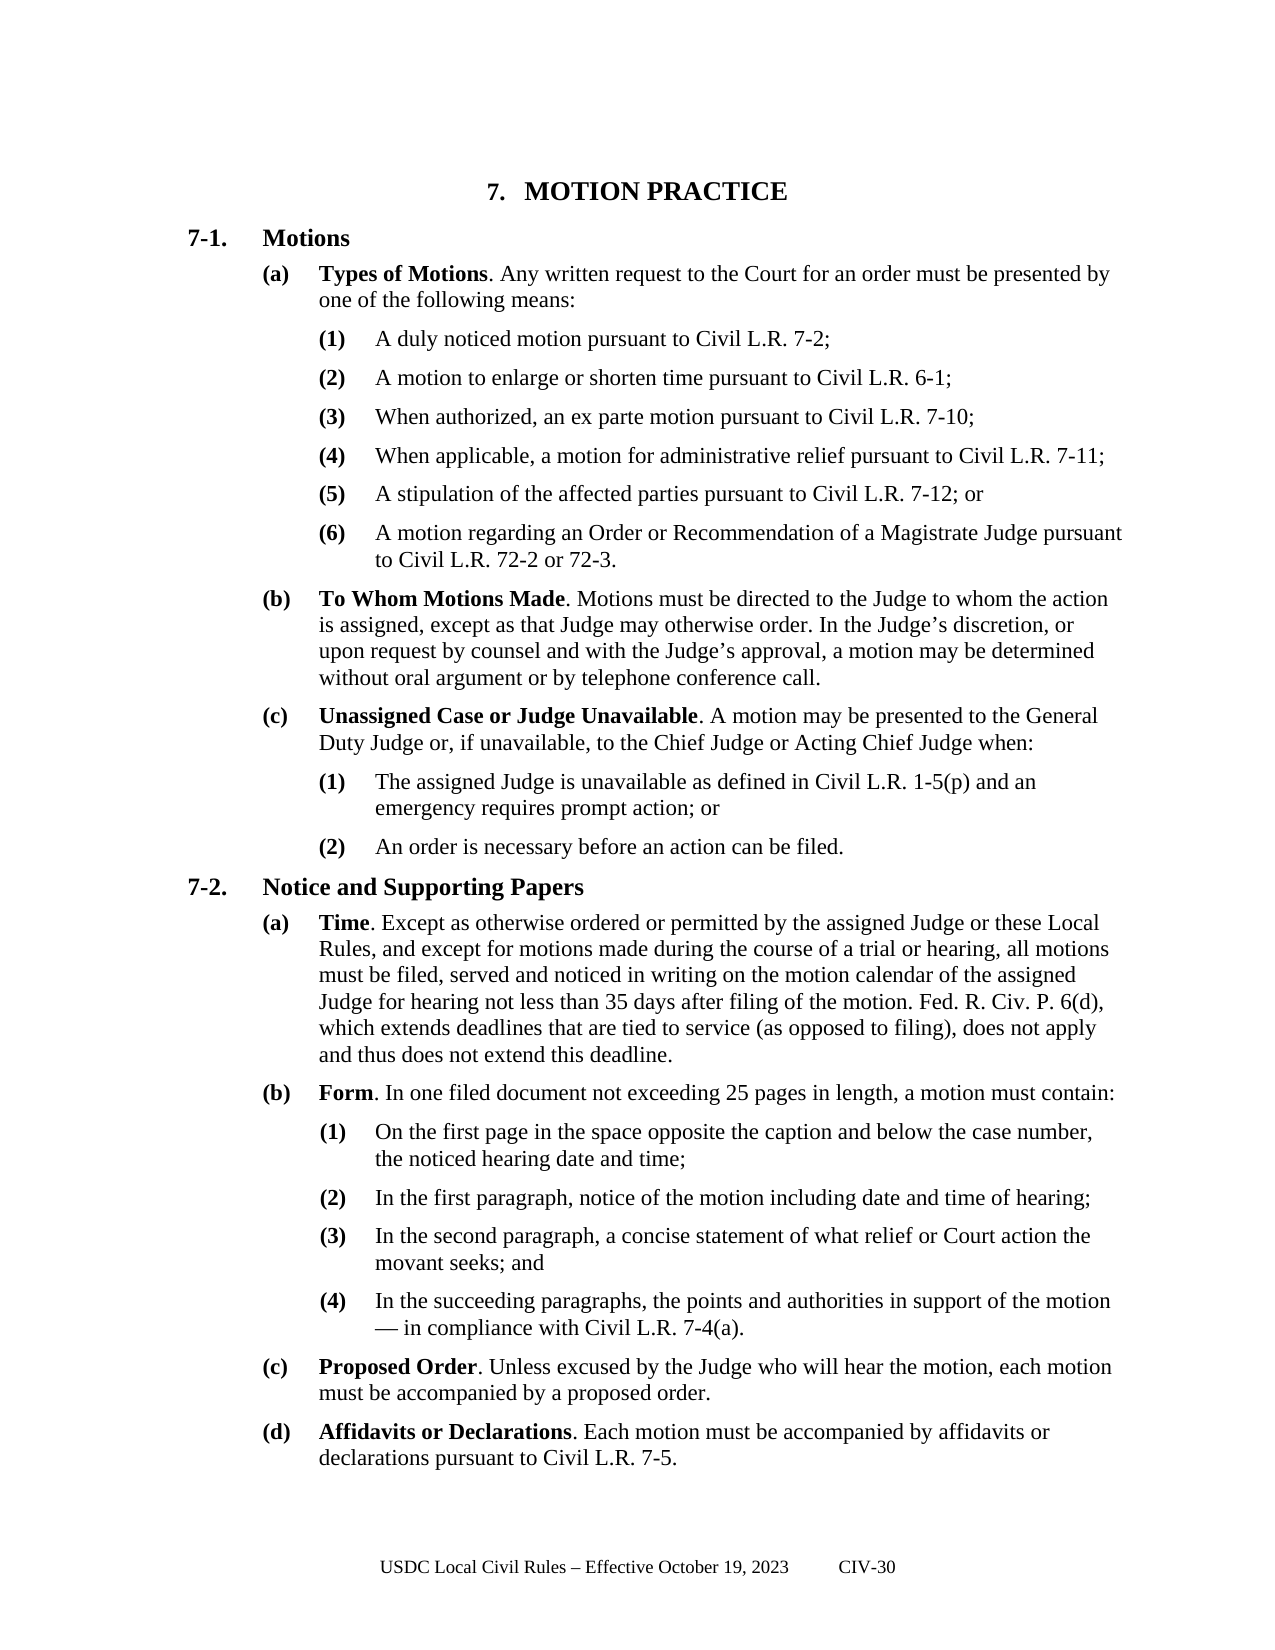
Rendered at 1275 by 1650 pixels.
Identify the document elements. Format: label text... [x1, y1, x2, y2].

list Form. In one filed document not exceeding 25 pages in length, a motion must contain: [262, 1079, 1125, 1106]
list On the first page in the space opposite the caption and below the case number, the noticed hearing date and time; [319, 1118, 1125, 1171]
list Affidavits or Declarations. Each motion must be accompanied by affidavits or declarations pursuant to Civil L.R. 7-5. [262, 1418, 1125, 1471]
list In the second paragraph, a concise statement of what relief or Court action the movant seeks; and [319, 1222, 1125, 1275]
list In the succeeding paragraphs, the points and authorities in support of the motion — in compliance with Civil L.R. 7-4(a). [319, 1288, 1125, 1340]
list Unassigned Case or Judge Unavailable. A motion may be presented to the General Duty Judge or, if unavailable, to the Chief Judge or Acting Chief Judge when: [262, 702, 1125, 755]
list A stipulation of the affected parties pursuant to Civil L.R. 7-12; or [319, 481, 1125, 507]
list A motion to enlarge or shorten time pursuant to Civil L.R. 6-1; [319, 364, 1125, 390]
list In the first paragraph, notice of the motion including date and time of hearing; [319, 1183, 1125, 1210]
subtitle 7-2. Notice and Supporting Papers [187, 872, 1125, 901]
list A duly noticed motion pursuant to Civil L.R. 7-2; [319, 325, 1125, 351]
list When authorized, an ex parte motion pursuant to Civil L.R. 7-10; [319, 403, 1125, 429]
list Types of Motions. Any written request to the Court for an order must be presented by one of the following means: [262, 260, 1125, 313]
list To Whom Motions Made. Motions must be directed to the Judge to whom the action is assigned, except as that Judge may otherwise order. In the Judge’s discretion, or upon request by counsel and with the Judge’s approval, a motion may be determined without oral argument or by telephone conference call. [262, 584, 1125, 690]
subtitle MOTION PRACTICE [150, 175, 1125, 206]
list A motion regarding an Order or Recommendation of a Magistrate Judge pursuant to Civil L.R. 72-2 or 72-3. [319, 519, 1125, 572]
list The assigned Judge is unavailable as defined in Civil L.R. 1-5(p) and an emergency requires prompt action; or [319, 768, 1125, 820]
subtitle 7-1. Motions [187, 223, 1125, 252]
list When applicable, a motion for administrative relief pursuant to Civil L.R. 7-11; [319, 442, 1125, 468]
list Proposed Order. Unless excused by the Judge who will hear the motion, each motion must be accompanied by a proposed order. [262, 1353, 1125, 1406]
list An order is necessary before an action can be filed. [319, 833, 1125, 859]
list Time. Except as otherwise ordered or permitted by the assigned Judge or these Local Rules, and except for motions made during the course of a trial or hearing, all motions must be filed, served and noticed in writing on the motion calendar of the assigned Judge for hearing not less than 35 days after filing of the motion. Fed. R. Civ. P. 6(d), which extends deadlines that are tied to service (as opposed to filing), does not apply and thus does not extend this deadline. [262, 909, 1125, 1067]
